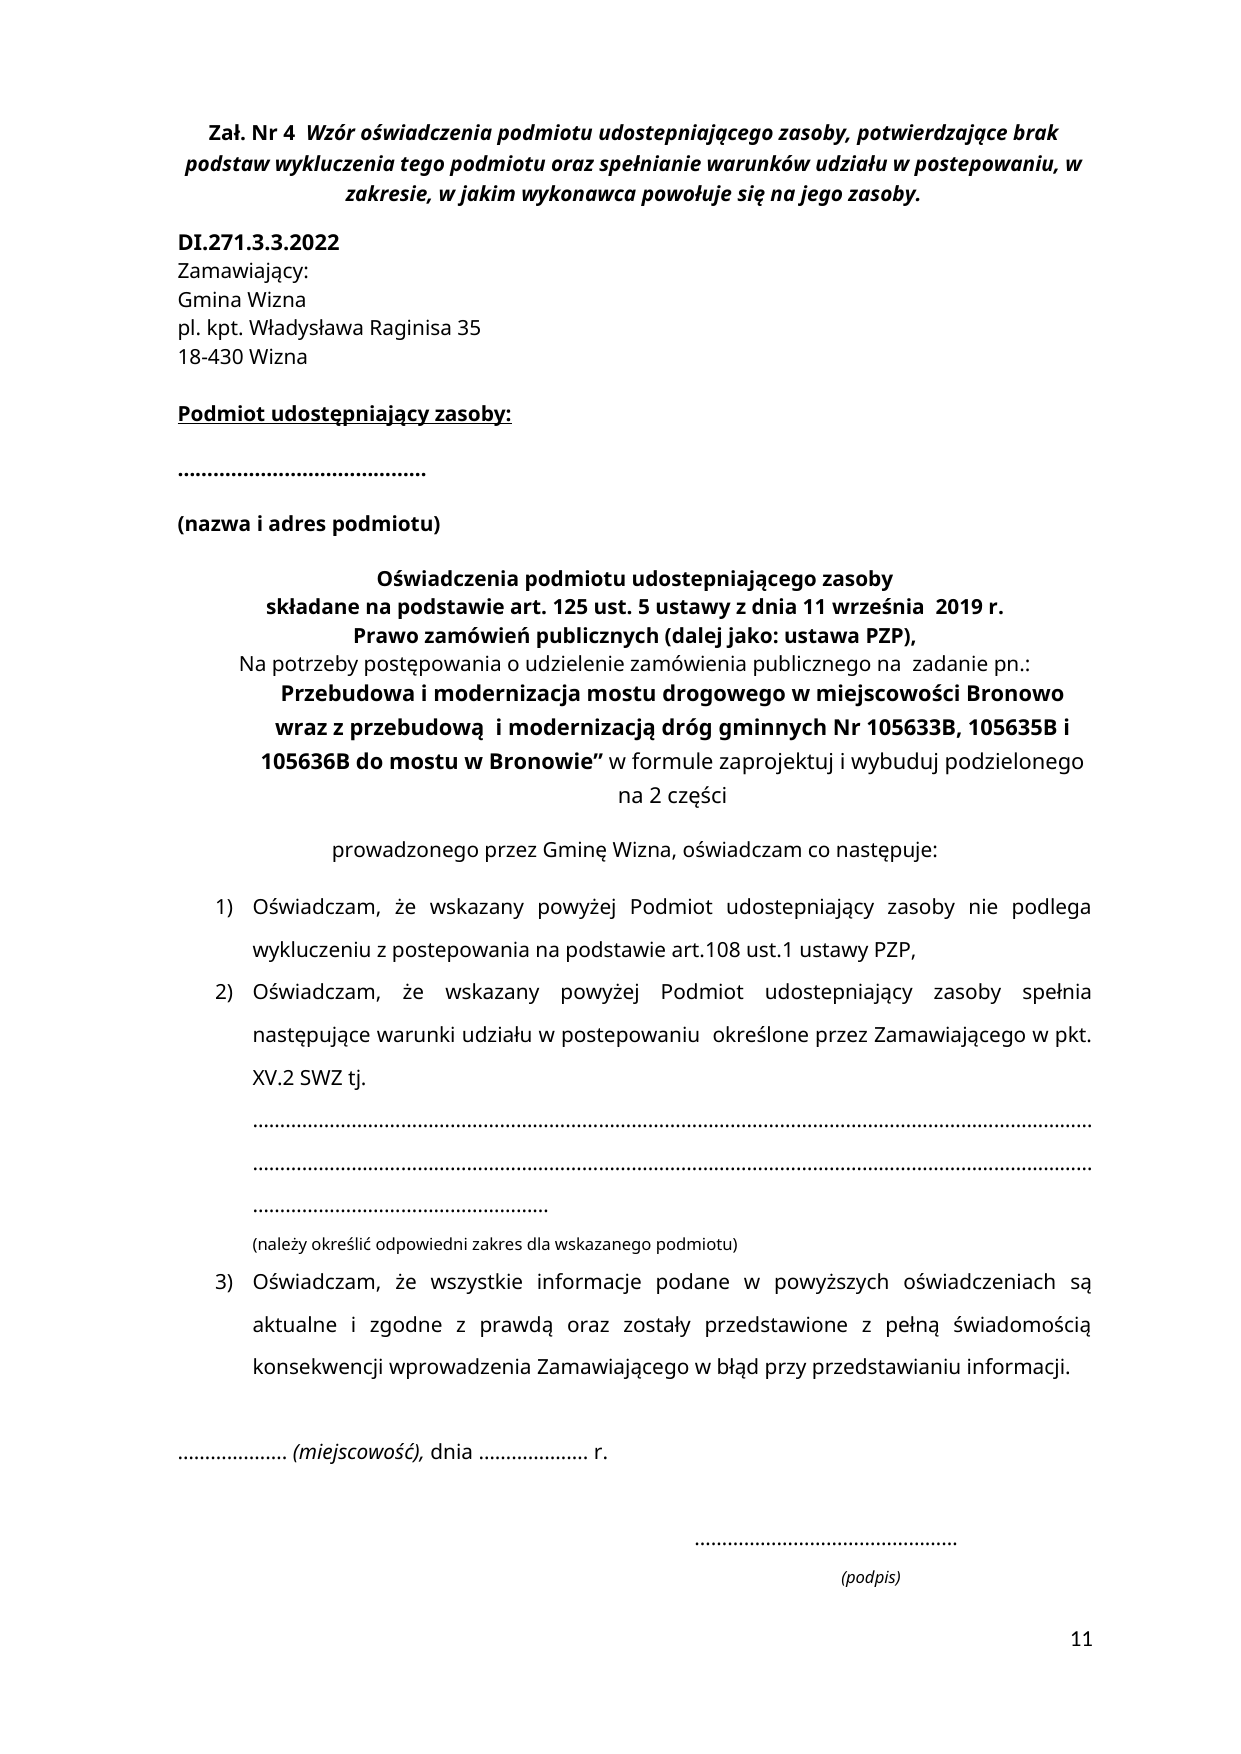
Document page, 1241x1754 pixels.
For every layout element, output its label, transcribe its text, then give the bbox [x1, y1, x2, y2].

text Zał. Nr 4 Wzór oświadczenia podmiotu udostepniającego zasoby, potwierdzające brak podstaw wykluczenia tego podmiotu oraz spełnianie warunków udziału w postepowaniu, w zakresie, w jakim wykonawca powołuje się na jego zasoby. [177, 118, 1093, 208]
list Oświadczam, że wskazany powyżej Podmiot udostepniający zasoby spełnia następujące warunki udziału w postepowaniu określone przez Zamawiającego w pkt. XV.2 SWZ tj. [215, 977, 1093, 1091]
text pl. kpt. Władysława Raginisa 35 [177, 313, 1093, 342]
list ……………………………………………………………………………………………………………………………………………………………………………………………………………………………………………………………………………………………………………………………… [252, 1105, 1093, 1219]
text ………….……. (miejscowość), dnia ………….……. r. [177, 1437, 1093, 1466]
text Oświadczenia podmiotu udostepniającego zasoby [177, 564, 1093, 592]
list Oświadczam, że wskazany powyżej Podmiot udostepniający zasoby nie podlega wykluczeniu z postepowania na podstawie art.108 ust.1 ustawy PZP, [215, 892, 1093, 963]
text ………………………………………… [177, 1523, 1093, 1551]
text Podmiot udostępniający zasoby: [177, 399, 1093, 427]
text (nazwa i adres podmiotu) [177, 509, 1093, 537]
text Na potrzeby postępowania o udzielenie zamówienia publicznego na zadanie pn.: [177, 649, 1093, 678]
text Prawo zamówień publicznych (dalej jako: ustawa PZP), [177, 621, 1093, 649]
text 18-430 Wizna [177, 342, 1093, 370]
text DI.271.3.3.2022 [177, 227, 1093, 257]
text składane na podstawie art. 125 ust. 5 ustawy z dnia 11 września 2019 r. [177, 592, 1093, 621]
text (podpis) [767, 1565, 1093, 1588]
list (należy określić odpowiedni zakres dla wskazanego podmiotu) [252, 1233, 1093, 1256]
text Gmina Wizna [177, 285, 1093, 313]
text Zamawiający: [177, 257, 1093, 285]
list Oświadczam, że wszystkie informacje podane w powyższych oświadczeniach są aktualne i zgodne z prawdą oraz zostały przedstawione z pełną świadomością konsekwencji wprowadzenia Zamawiającego w błąd przy przedstawianiu informacji. [215, 1267, 1093, 1381]
list Przebudowa i modernizacja mostu drogowego w miejscowości Bronowo wraz z przebudową i modernizacją dróg gminnych Nr 105633B, 105635B i 105636B do mostu w Bronowie” w formule zaprojektuj i wybuduj podzielonego na 2 części [252, 678, 1093, 810]
text …………………………………… [177, 454, 1093, 482]
text prowadzonego przez Gminę Wizna, oświadczam co następuje: [177, 835, 1093, 864]
